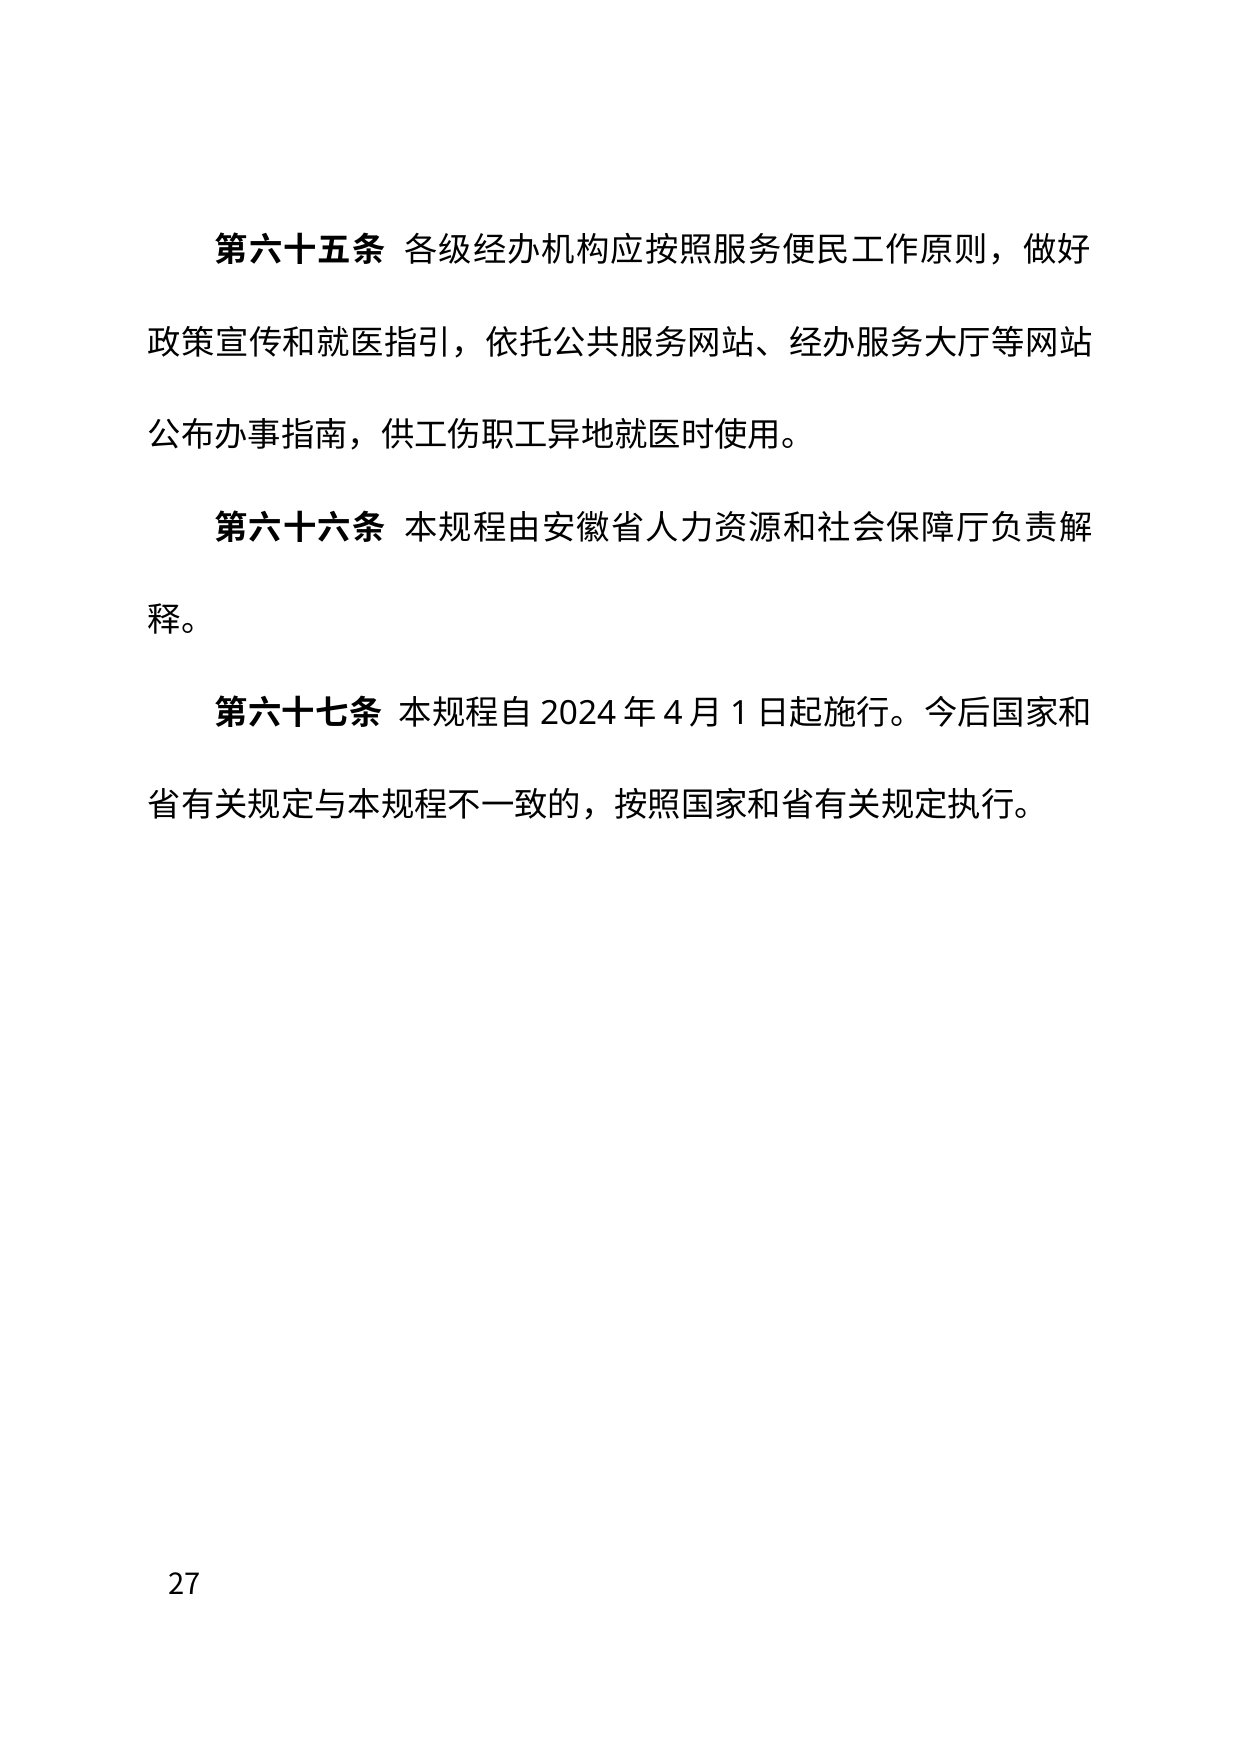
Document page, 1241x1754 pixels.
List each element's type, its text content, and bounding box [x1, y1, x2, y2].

text 第六十七条 本规程自2024年4月1日起施行。今后国家和省有关规定与本规程不一致的，按照国家和省有关规定执行。 [148, 664, 1093, 849]
text 第六十六条 本规程由安徽省人力资源和社会保障厅负责解释。 [148, 479, 1093, 664]
text 第六十五条 各级经办机构应按照服务便民工作原则，做好政策宣传和就医指引，依托公共服务网站、经办服务大厅等网站公布办事指南，供工伤职工异地就医时使用。 [148, 201, 1093, 479]
